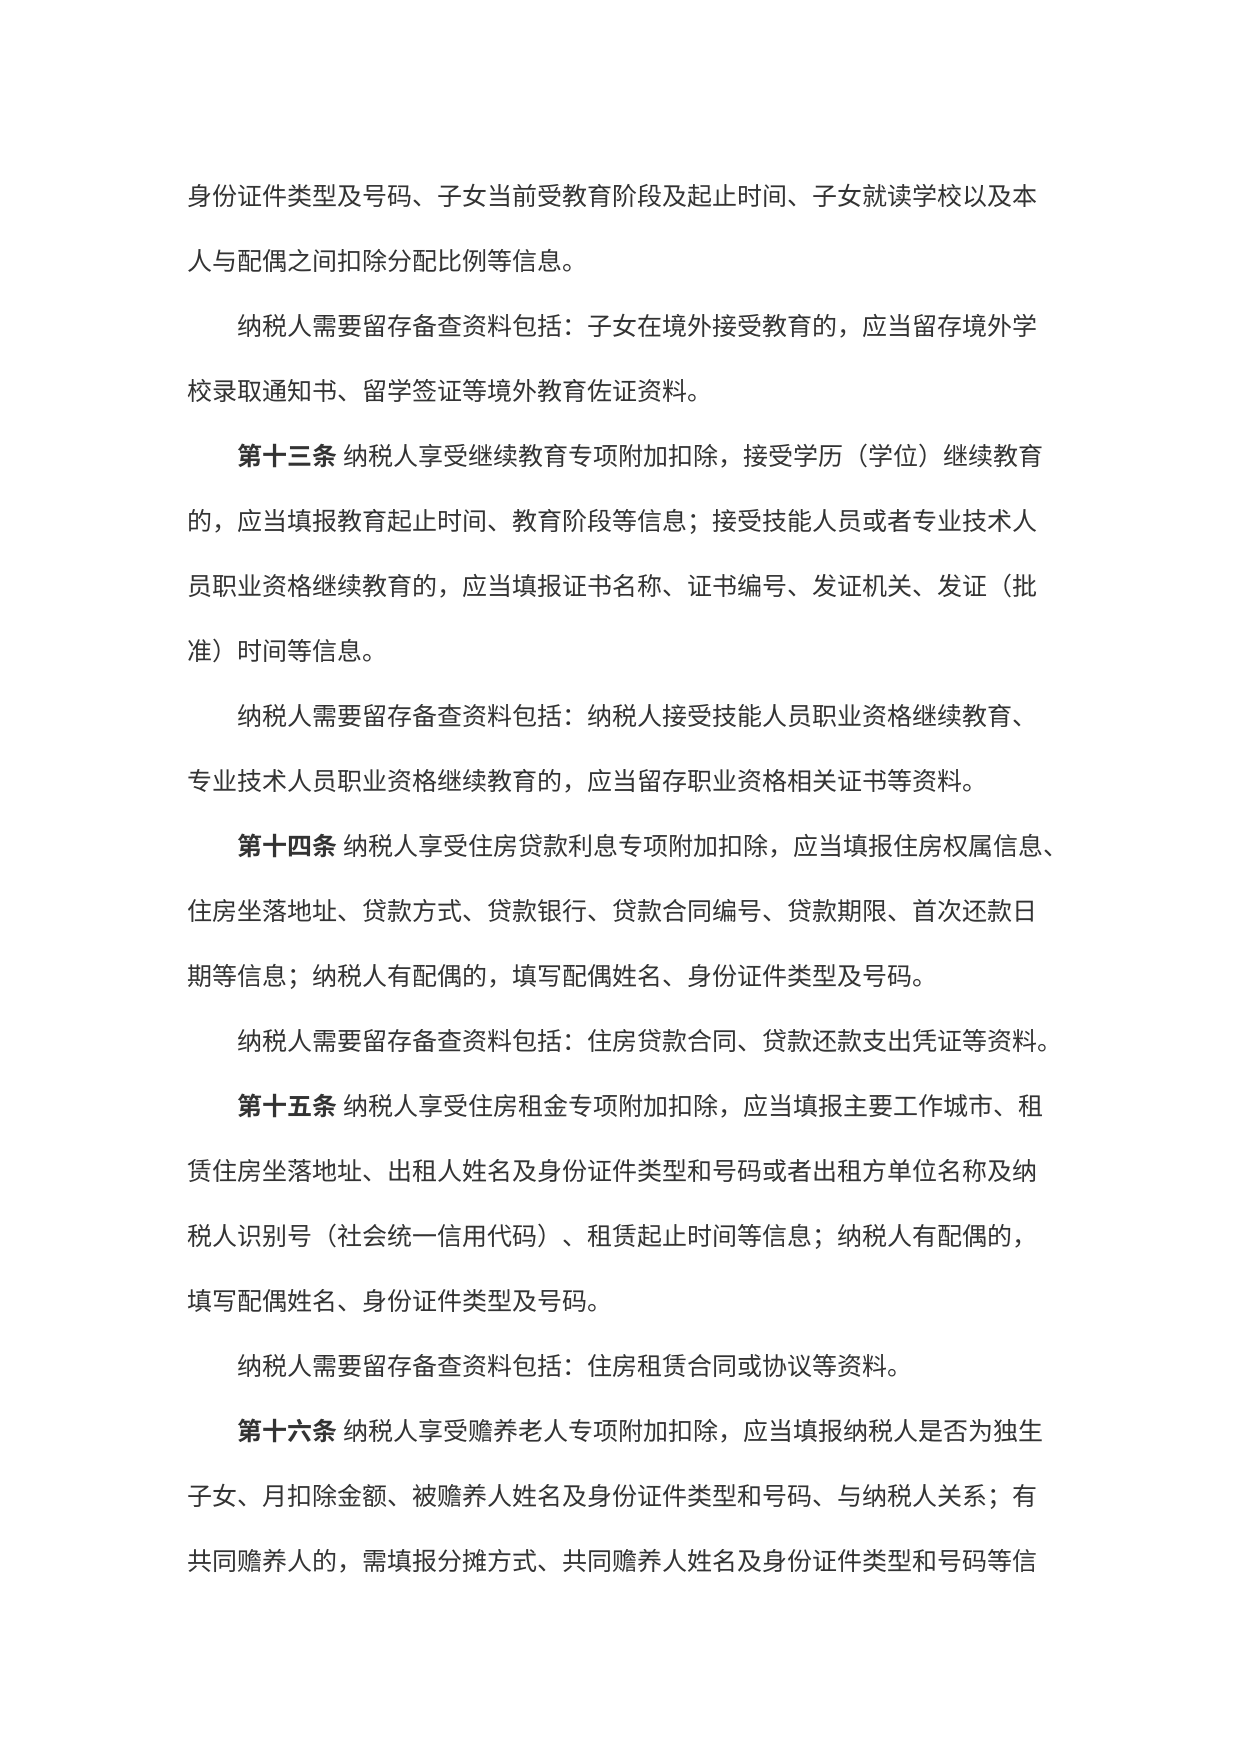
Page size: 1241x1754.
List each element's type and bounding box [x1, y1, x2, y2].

text [187, 162, 1053, 1592]
